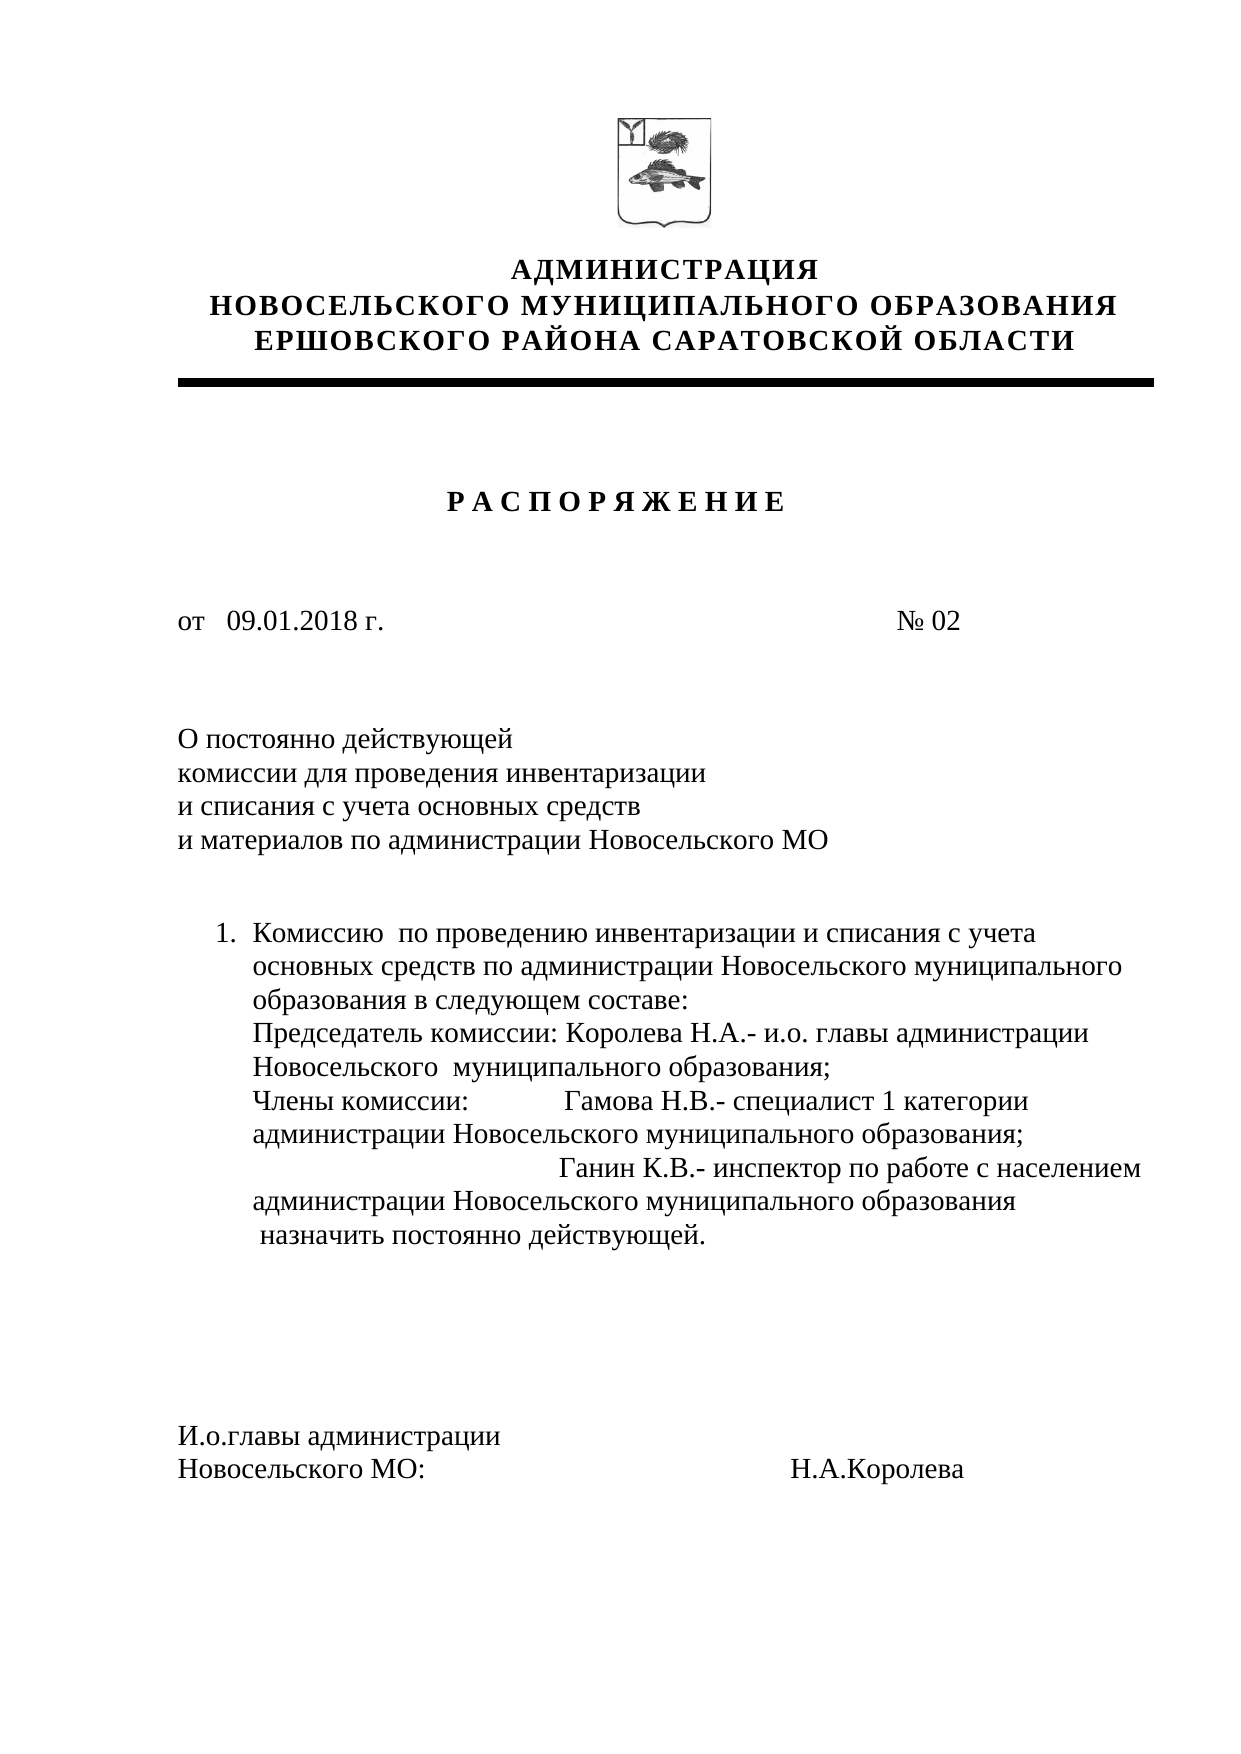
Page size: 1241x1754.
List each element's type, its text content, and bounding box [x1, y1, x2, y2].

text И.о.главы администрации [177, 1418, 1152, 1452]
text Председатель комиссии: Королева Н.А.- и.о. главы администрации Новосельского муниципального образования; [252, 1016, 1152, 1083]
text Ганин К.В.- инспектор по работе с населением администрации Новосельского муниципального образования [252, 1150, 1152, 1217]
text О постоянно действующей [177, 721, 1152, 755]
picture [617, 118, 712, 228]
text Члены комиссии: Гамова Н.В.- специалист 1 категории администрации Новосельского муниципального образования; [252, 1083, 1152, 1150]
text от 09.01.2018 г. № 02 [177, 603, 1152, 636]
text НОВОСЕЛЬСКОГО МУНИЦИПАЛЬНОГО ОБРАЗОВАНИЯ ЕРШОВСКОГО РАЙОНА САРАТОВСКОЙ ОБЛАСТИ [177, 288, 1152, 356]
text Р А С П О Р Я Ж Е Н И Е [177, 484, 1152, 517]
text и материалов по администрации Новосельского МО [177, 822, 1152, 856]
list Комиссию по проведению инвентаризации и списания с учета основных средств по администрации Новосельского муниципального образования в следующем составе: [215, 915, 1152, 1016]
text назначить постоянно действующей. [252, 1217, 1152, 1250]
text АДМИНИСТРАЦИЯ [177, 252, 1152, 286]
text и списания с учета основных средств [177, 788, 1152, 822]
text Новосельского МО: Н.А.Королева [177, 1452, 1152, 1485]
text комиссии для проведения инвентаризации [177, 755, 1152, 788]
